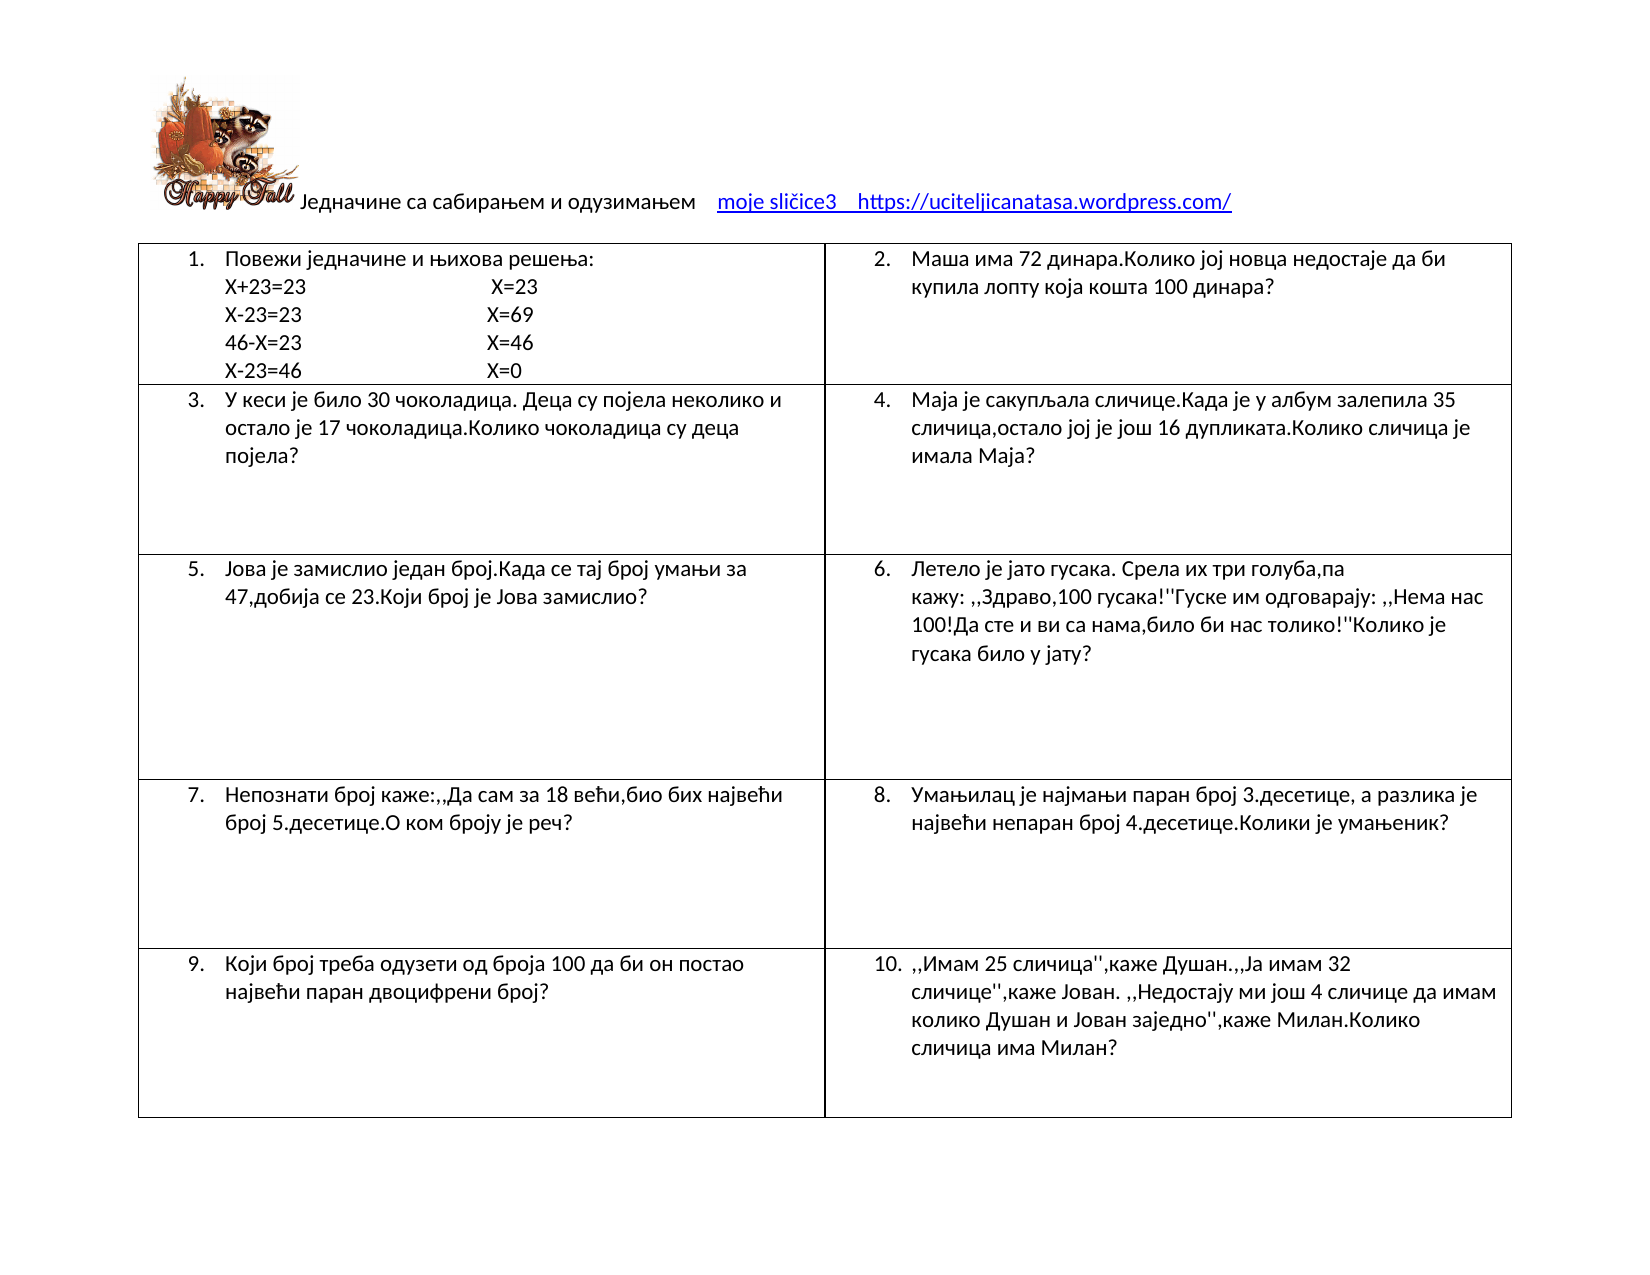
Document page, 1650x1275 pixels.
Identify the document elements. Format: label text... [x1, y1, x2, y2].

picture [150, 75, 300, 210]
table_cell У кеси је било 30 чоколадица. Деца су појела неколико и остало је 17 чоколадица.Колико чоколадица су деца појела? [139, 385, 824, 553]
table_cell Летело је јато гусака. Срела их три голуба,па кажу: ,,Здраво,100 гусака!''Гуске им одговарају: ,,Нема нас 100!Да сте и ви са нама,било би нас толико!''Колико је гусака било у јату? [826, 555, 1511, 779]
table_cell Маја је сакупљала сличице.Када је у албум залепила 35 сличица,остало јој је још 16 дупликата.Колико сличица је имала Маја? [826, 385, 1511, 553]
table_cell Јова је замислио један број.Када се тај број умањи за 47,добија се 23.Који број је Јова замислио? [139, 555, 824, 779]
table_header Повежи једначине и њихова решења: Х+23=23 Х=23 Х-23=23 Х=69 46-Х=23 Х=46 Х-23=46 Х=0 [139, 244, 824, 384]
table_cell Који број треба одузети од броја 100 да би он постао највећи паран двоцифрени број? [139, 949, 824, 1117]
table_header Маша има 72 динара.Колико јој новца недостаје да би купила лопту која кошта 100 динара? [826, 244, 1511, 384]
table_cell Непознати број каже:,,Да сам за 18 већи,био бих највећи број 5.десетице.О ком броју је реч? [139, 780, 824, 948]
table_cell Умањилац је најмањи паран број 3.десетице, а разлика је највећи непаран број 4.десетице.Колики је умањеник? [826, 780, 1511, 948]
